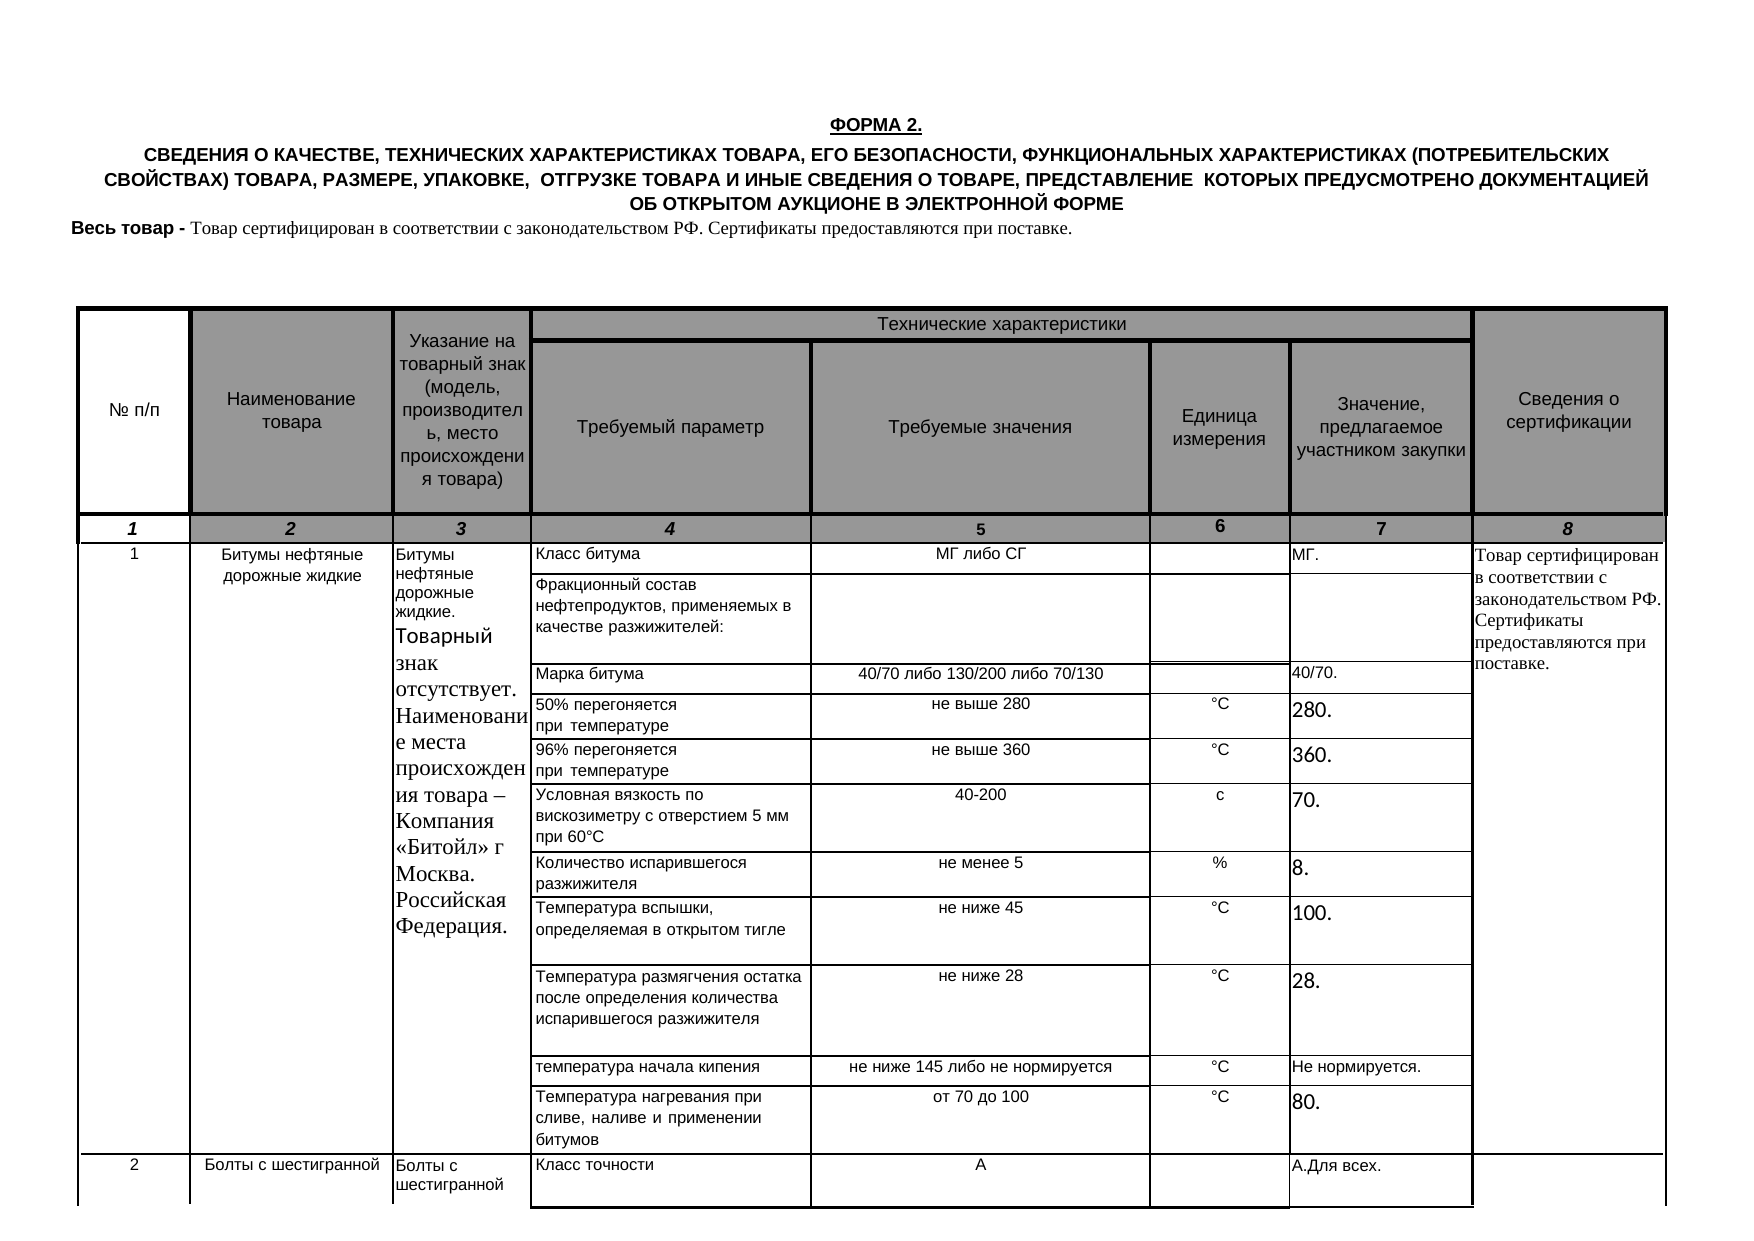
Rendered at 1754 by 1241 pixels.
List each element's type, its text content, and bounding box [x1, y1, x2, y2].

table_header Наименование товара [193, 311, 391, 512]
table_cell 6 [1151, 516, 1289, 542]
table_header Сведения о сертификации [1475, 311, 1664, 512]
table_cell 3 [394, 516, 530, 542]
table_cell [1151, 575, 1289, 661]
table_cell 100. [1291, 897, 1471, 964]
table_cell Битумы нефтяные дорожные жидкие [191, 544, 392, 1153]
table_cell °С [1151, 1056, 1289, 1085]
table_cell 360. [1291, 739, 1471, 783]
table_cell Марка битума [532, 665, 810, 693]
table_cell 280. [1291, 694, 1471, 738]
table_cell °С [1151, 897, 1289, 964]
table_cell 1 [80, 516, 189, 542]
table_cell А.Для всех. [1290, 1155, 1472, 1206]
table_cell Значение, предлагаемое участником закупки [1292, 343, 1470, 512]
table_cell 1 [79, 542, 189, 1153]
table_cell Фракционный состав нефтепродуктов, применяемых в качестве разжижителей: [532, 575, 810, 662]
table_cell 80. [1291, 1086, 1471, 1153]
text Весь товар - Товар сертифицирован в соответствии с законодательством РФ. Сертификаты предоставляются при поставке. [71, 217, 1681, 239]
table_cell не ниже 145 либо не нормируется [812, 1057, 1149, 1085]
table_cell с [1151, 784, 1289, 851]
table_cell 40/70 либо 130/200 либо 70/130 [812, 665, 1149, 693]
table_cell температура начала кипения [532, 1057, 810, 1085]
table_cell 2 [79, 1153, 190, 1206]
table_cell Класс битума [532, 544, 810, 572]
table_cell Не нормируется. [1291, 1056, 1471, 1085]
table_cell 40-200 [812, 785, 1149, 851]
table_cell не менее 5 [812, 853, 1149, 896]
table_cell 96% перегоняется при температуре [532, 740, 810, 783]
table_cell [1151, 544, 1289, 572]
table_cell А [812, 1155, 1149, 1206]
table_cell Требуемый параметр [533, 343, 809, 512]
table_cell Количество испарившегося разжижителя [532, 853, 810, 896]
table_cell 4 [532, 516, 810, 542]
table_cell [1151, 1155, 1289, 1206]
table_cell МГ. [1291, 544, 1471, 572]
table_header Технические характеристики [533, 311, 1470, 338]
table_cell °С [1151, 739, 1289, 783]
table_cell Температура нагревания при сливе, наливе и применении битумов [532, 1087, 810, 1153]
table_cell Болты с шестигранной [393, 1155, 530, 1206]
table_cell Температура размягчения остатка после определения количества испарившегося разжижителя [532, 966, 810, 1055]
table_cell от 70 до 100 [812, 1087, 1149, 1153]
table_cell [1473, 1153, 1665, 1206]
table_cell 8. [1291, 852, 1471, 896]
table_cell °С [1151, 1086, 1289, 1153]
table_cell Битумы нефтяные дорожные жидкие. Товарный знак отсутствует. Наименование места происхождения товара – Компания «Битойл» г Москва. Российская Федерация. [394, 544, 530, 1153]
table_cell Болты с шестигранной [190, 1155, 393, 1206]
table_cell 7 [1291, 516, 1471, 542]
table_cell 40/70. [1291, 662, 1471, 693]
table_cell [1291, 574, 1471, 661]
table_cell °С [1151, 694, 1289, 738]
table_cell МГ либо СГ [812, 544, 1149, 572]
text СВЕДЕНИЯ О КАЧЕСТВЕ, ТЕХНИЧЕСКИХ ХАРАКТЕРИСТИКАХ ТОВАРА, ЕГО БЕЗОПАСНОСТИ, ФУНКЦИОНАЛЬНЫХ ХАРАКТЕРИСТИКАХ (ПОТРЕБИТЕЛЬСКИХ СВОЙСТВАХ) ТОВАРА, РАЗМЕРЕ, УПАКОВКЕ, ОТГРУЗКЕ ТОВАРА И ИНЫЕ СВЕДЕНИЯ О ТОВАРЕ, ПРЕДСТАВЛЕНИЕ КОТОРЫХ ПРЕДУСМОТРЕНО ДОКУМЕНТАЦИЕЙ ОБ ОТКРЫТОМ АУКЦИОНЕ В ЭЛЕКТРОННОЙ ФОРМЕ [100, 144, 1653, 214]
table_cell °С [1151, 965, 1289, 1055]
table_cell Требуемые значения [813, 343, 1148, 512]
table_cell 2 [191, 516, 392, 542]
table_cell не ниже 28 [812, 966, 1149, 1055]
table_cell Температура вспышки, определяемая в открытом тигле [532, 898, 810, 964]
table_header Указание на товарный знак (модель, производител ь, место происхождени я товара) [395, 311, 529, 512]
table_cell не ниже 45 [812, 898, 1149, 964]
table_cell 8 [1474, 512, 1665, 542]
table_cell Товар сертифицирован в соответствии с законодательством РФ. Сертификаты предоставляются при поставке. [1474, 542, 1665, 1153]
table_cell не выше 280 [812, 695, 1149, 738]
table_cell 5 [812, 516, 1149, 542]
table_cell Класс точности [532, 1155, 810, 1206]
table_cell 28. [1291, 965, 1471, 1055]
table_cell не выше 360 [812, 740, 1149, 783]
table_cell Условная вязкость по вискозиметру с отверстием 5 мм при 60°С [532, 785, 810, 851]
table_cell Единица измерения [1152, 343, 1288, 512]
table_header № п/п [80, 311, 188, 512]
text ФОРМА 2. [71, 114, 1681, 136]
table_cell % [1151, 852, 1289, 896]
table_cell [1151, 665, 1289, 693]
table_cell 50% перегоняется при температуре [532, 695, 810, 738]
table_cell [812, 575, 1149, 662]
table_cell 70. [1291, 784, 1471, 851]
